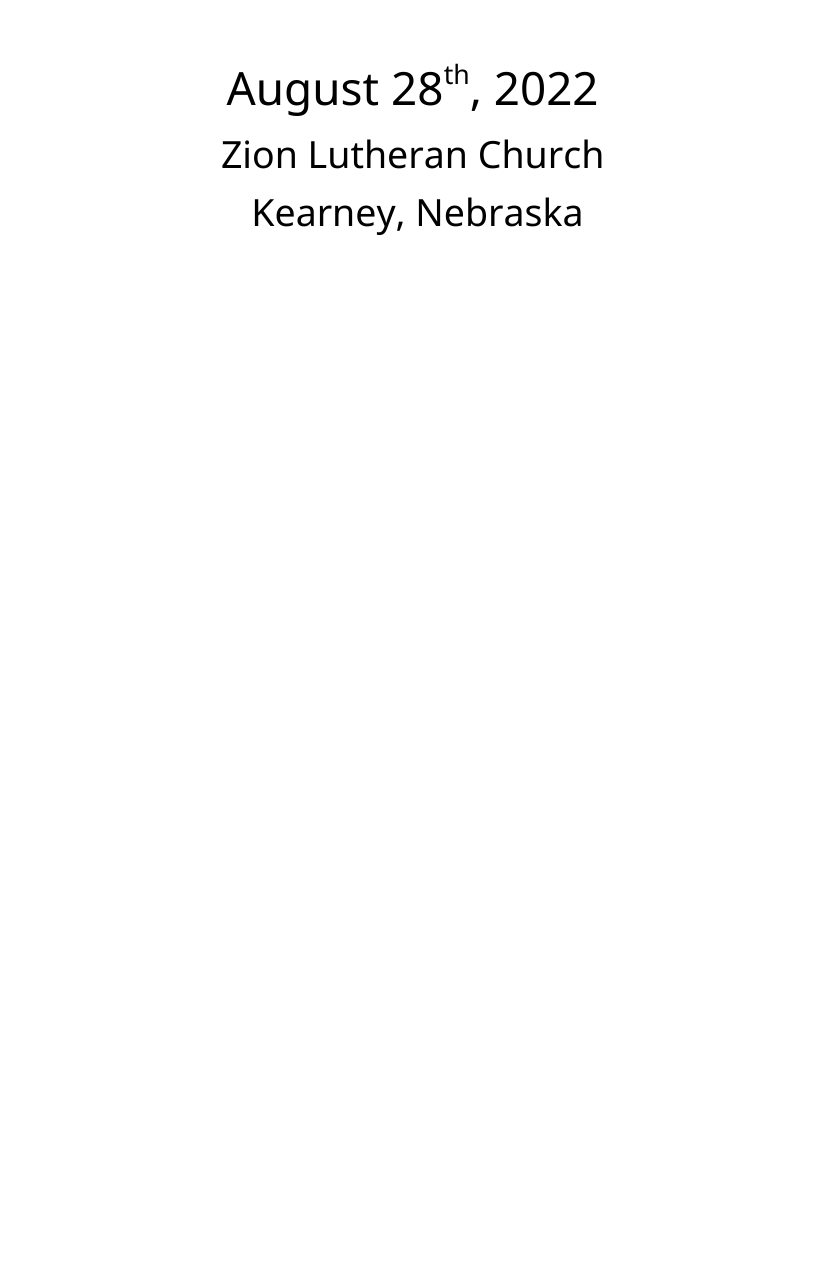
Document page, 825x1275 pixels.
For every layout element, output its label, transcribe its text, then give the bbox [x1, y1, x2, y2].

subtitle Zion Lutheran Church Kearney, Nebraska [47, 128, 778, 238]
subtitle August 28th, 2022 [47, 56, 778, 119]
